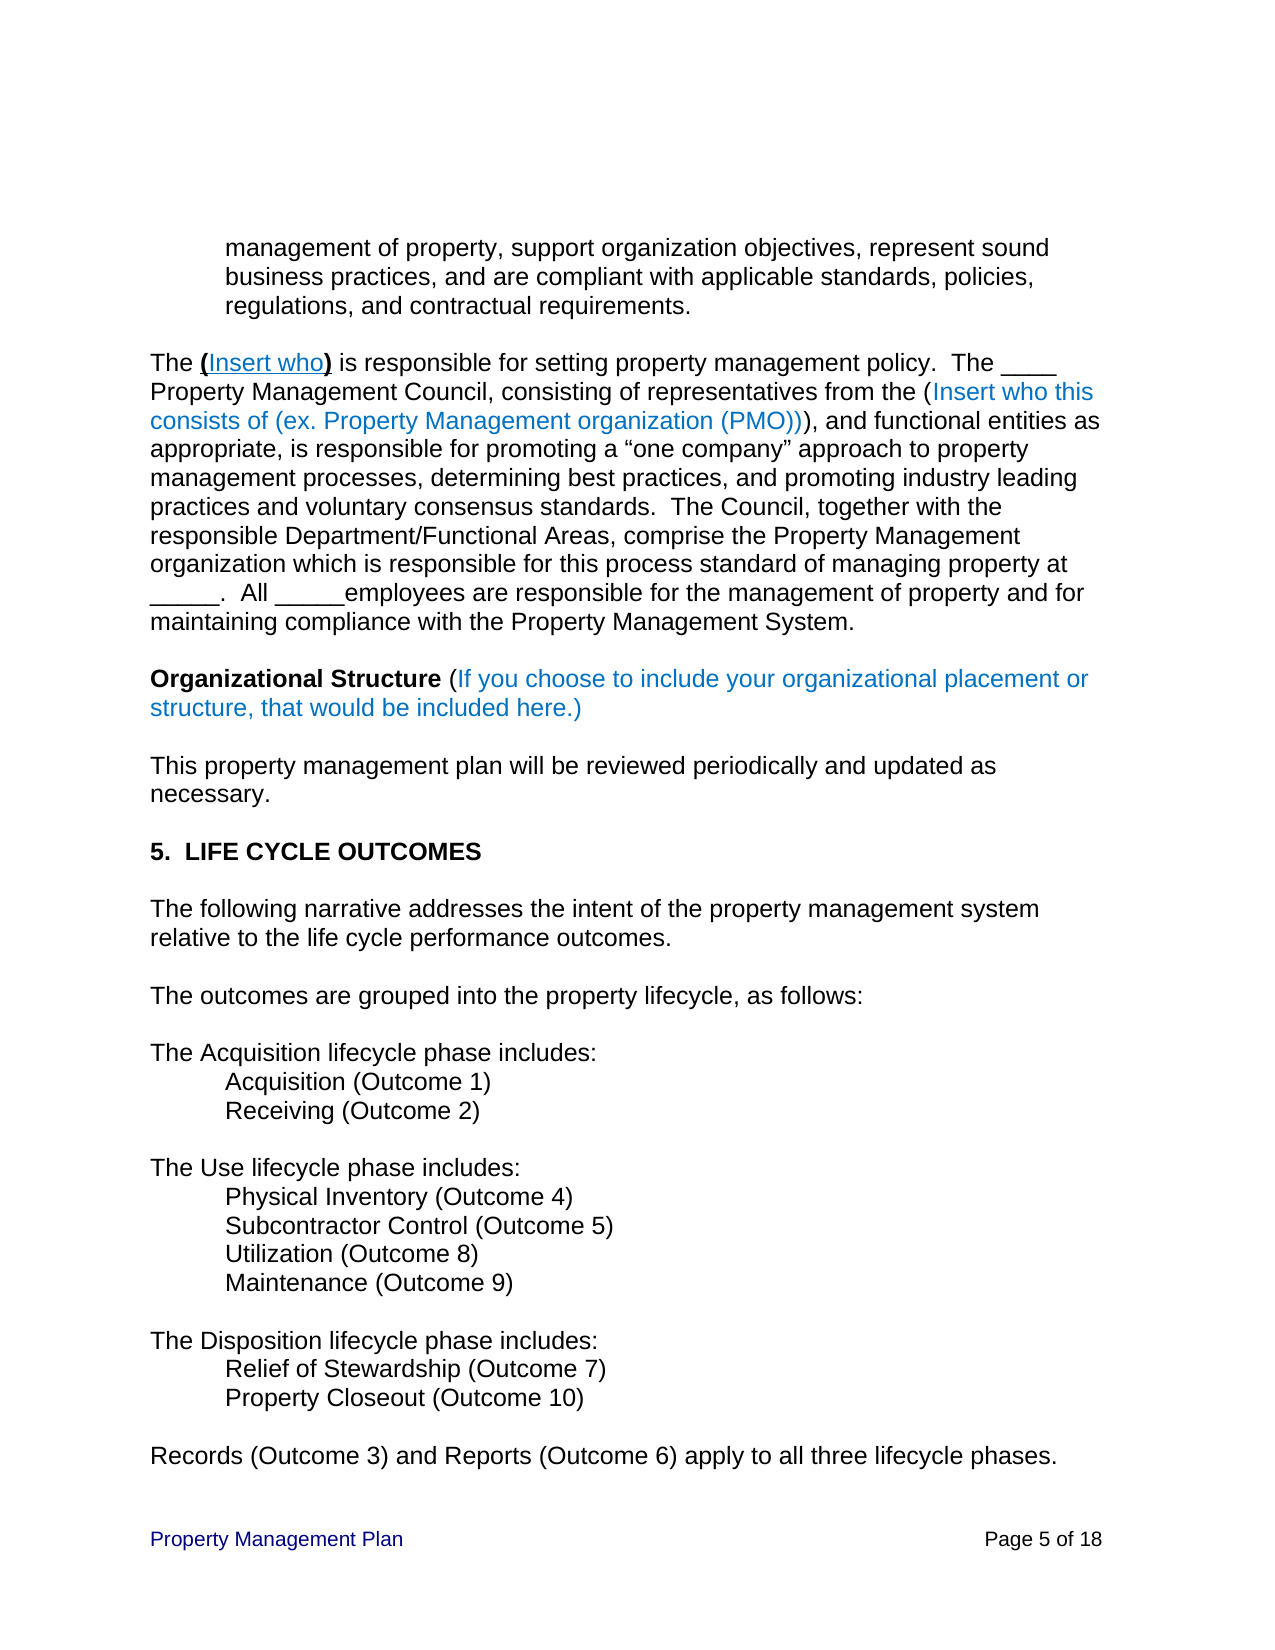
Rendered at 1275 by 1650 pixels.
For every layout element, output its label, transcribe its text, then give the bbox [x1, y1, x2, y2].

text Relief of Stewardship (Outcome 7) [150, 1354, 1125, 1383]
text The (Insert who) is responsible for setting property management policy. The ____ Property Management Council, consisting of representatives from the (Insert who this consists of (ex. Property Management organization (PMO))), and functional entities as appropriate, is responsible for promoting a “one company” approach to property management processes, determining best practices, and promoting industry leading practices and voluntary consensus standards. The Council, together with the responsible Department/Functional Areas, comprise the Property Management organization which is responsible for this process standard of managing property at _____. All _____employees are responsible for the management of property and for maintaining compliance with the Property Management System. [150, 348, 1125, 636]
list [187, 233, 1125, 319]
text Subcontractor Control (Outcome 5) [150, 1211, 1125, 1239]
text Utilization (Outcome 8) [150, 1239, 1125, 1268]
text The Disposition lifecycle phase includes: [150, 1326, 1125, 1354]
text This property management plan will be reviewed periodically and updated as necessary. [150, 751, 1125, 808]
text The outcomes are grouped into the property lifecycle, as follows: [150, 981, 1125, 1009]
text Maintenance (Outcome 9) [150, 1268, 1125, 1297]
text Property Closeout (Outcome 10) [150, 1383, 1125, 1412]
text The following narrative addresses the intent of the property management system relative to the life cycle performance outcomes. [150, 894, 1125, 952]
text Organizational Structure (If you choose to include your organizational placement or structure, that would be included here.) [150, 664, 1125, 722]
text The Acquisition lifecycle phase includes: [150, 1038, 1125, 1067]
text The Use lifecycle phase includes: [150, 1153, 1125, 1182]
text Receiving (Outcome 2) [150, 1096, 1125, 1124]
text Records (Outcome 3) and Reports (Outcome 6) apply to all three lifecycle phases. [150, 1441, 1125, 1469]
text Acquisition (Outcome 1) [150, 1067, 1125, 1096]
text Physical Inventory (Outcome 4) [150, 1182, 1125, 1211]
text 5. LIFE CYCLE OUTCOMES [150, 837, 1125, 866]
